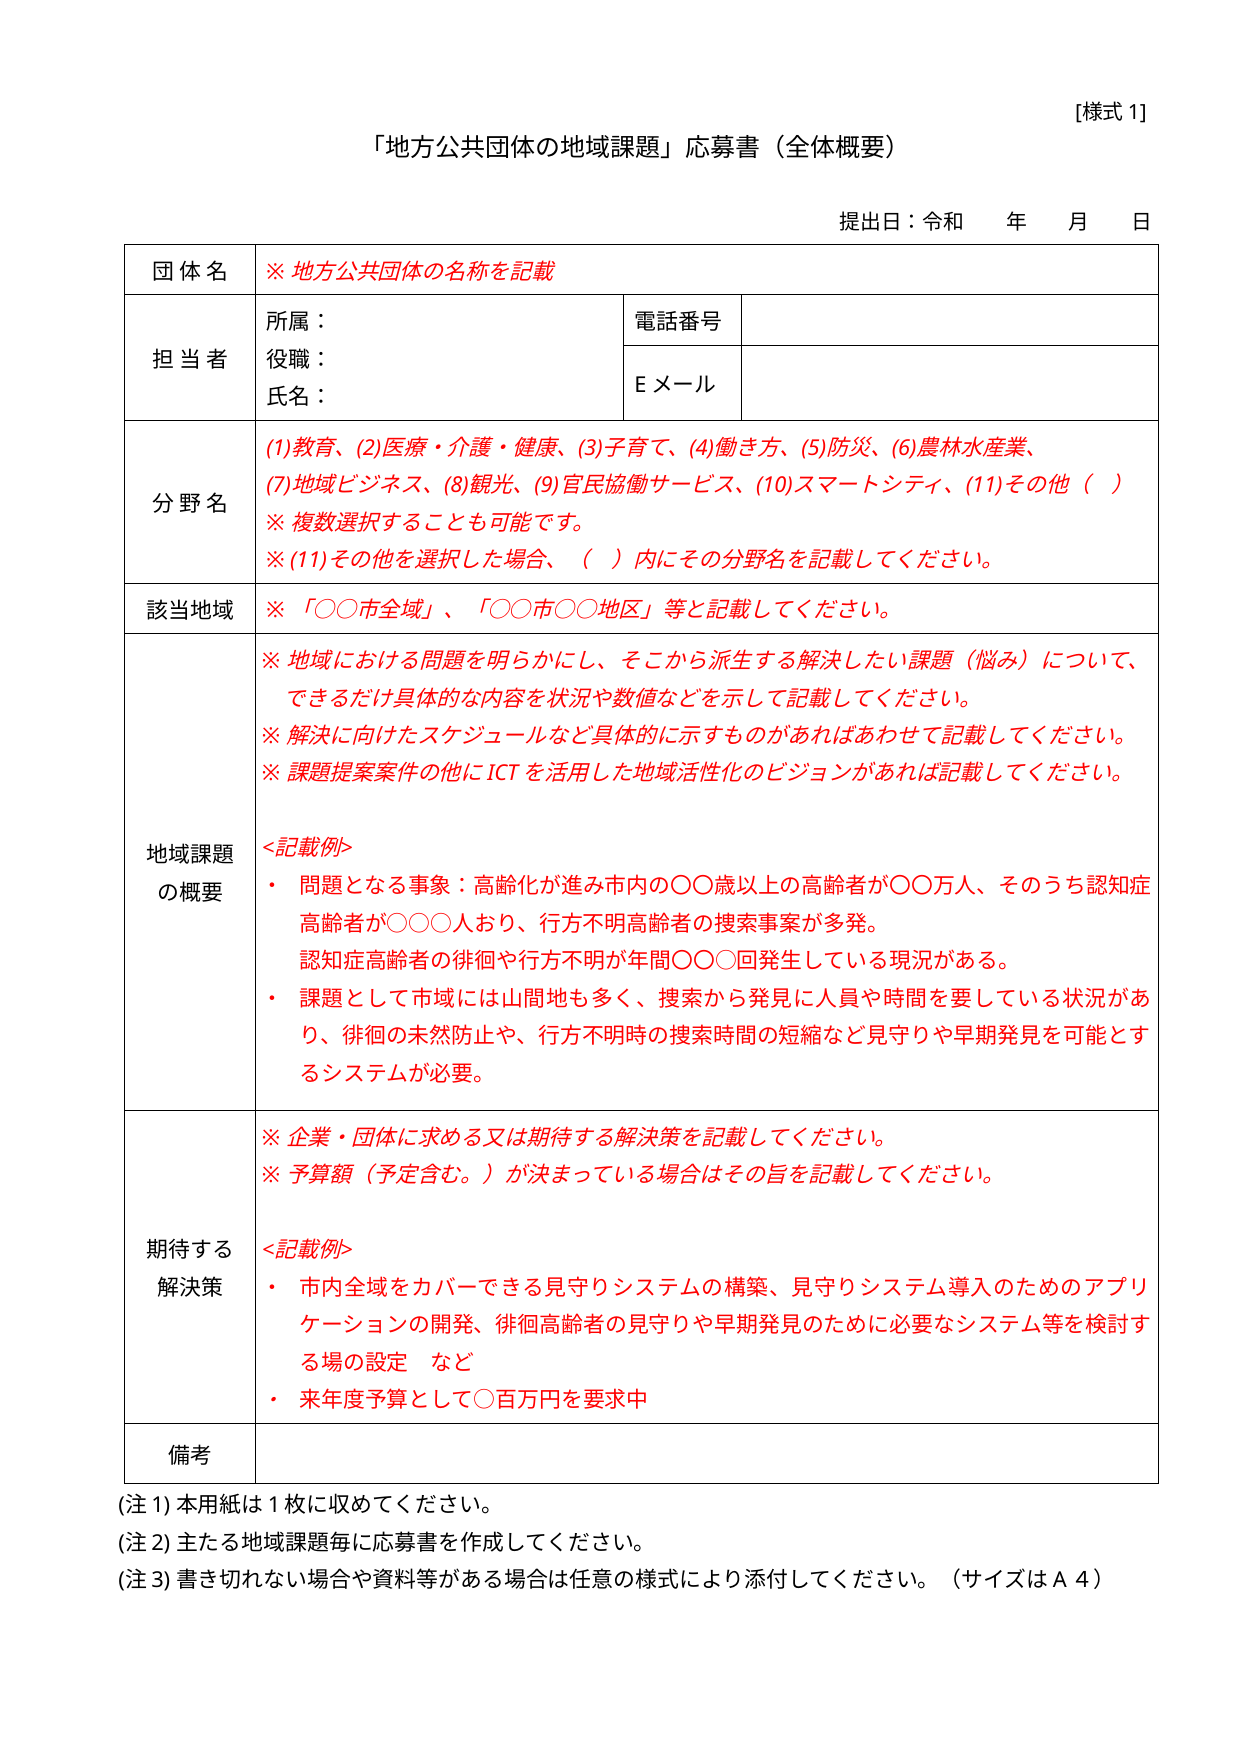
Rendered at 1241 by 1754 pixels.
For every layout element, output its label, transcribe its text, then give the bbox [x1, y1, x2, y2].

table_cell [742, 346, 1158, 420]
table_cell 所属： 役職： 氏名： [256, 295, 623, 420]
table_cell ※ 地域における問題を明らかにし、そこから派生する解決したい課題（悩み）について、できるだけ具体的な内容を状況や数値などを示して記載してください。 ※ 解決に向けたスケジュールなど具体的に示すものがあればあわせて記載してください。 ※ 課題提案案件の他にICTを活用した地域活性化のビジョンがあれば記載してください。 <記載例> 問題となる事象：高齢化が進み市内の〇〇歳以上の高齢者が〇〇万人、そのうち認知症高齢者が○○○人おり、行方不明高齢者の捜索事案が多発。 認知症高齢者の徘徊や行方不明が年間〇〇○回発生している現況がある。 課題として市域には山間地も多く、捜索から発見に人員や時間を要している状況があり、徘徊の未然防止や、行方不明時の捜索時間の短縮など見守りや早期発見を可能とするシステムが必要。 [256, 634, 1158, 1110]
table_cell (1)教育、(2)医療・介護・健康、(3)子育て、(4)働き方、(5)防災、(6)農林水産業、 (7)地域ビジネス、(8)観光、(9)官民協働サービス、(10)スマートシティ、(11)その他（ ） ※ 複数選択することも可能です。 ※ (11)その他を選択した場合、（ ）内にその分野名を記載してください。 [256, 421, 1158, 583]
table_cell [256, 1424, 1158, 1483]
table_header ※ 地方公共団体の名称を記載 [256, 245, 1158, 294]
text (注1) 本用紙は1枚に収めてください。 [118, 1484, 1152, 1522]
table_cell 備考 [125, 1424, 255, 1483]
text 提出日：令和 年 月 日 [118, 202, 1152, 239]
text (注2) 主たる地域課題毎に応募書を作成してください。 [118, 1522, 1152, 1559]
table_cell 担 当 者 [125, 295, 255, 420]
text 「地方公共団体の地域課題」応募書（全体概要） [118, 127, 1152, 164]
table_cell 期待する 解決策 [125, 1111, 255, 1423]
table_cell ※ 「○○市全域」、「○○市○○地区」等と記載してください。 [256, 584, 1158, 633]
table_cell Eメール [624, 346, 741, 420]
table_cell 地域課題 の概要 [125, 634, 255, 1110]
table_cell 電話番号 [624, 295, 741, 345]
table_cell 分 野 名 [125, 421, 255, 583]
table_header 団 体 名 [125, 245, 255, 294]
table_cell ※ 企業・団体に求める又は期待する解決策を記載してください。 ※ 予算額（予定含む。）が決まっている場合はその旨を記載してください。 <記載例> 市内全域をカバーできる見守りシステムの構築、見守りシステム導入のためのアプリケーションの開発、徘徊高齢者の見守りや早期発見のために必要なシステム等を検討する場の設定 など 来年度予算として○百万円を要求中 [256, 1111, 1158, 1423]
table_cell 該当地域 [125, 584, 255, 633]
text (注3) 書き切れない場合や資料等がある場合は任意の様式により添付してください。（サイズはA４） [118, 1559, 1152, 1597]
table_cell [742, 295, 1158, 345]
